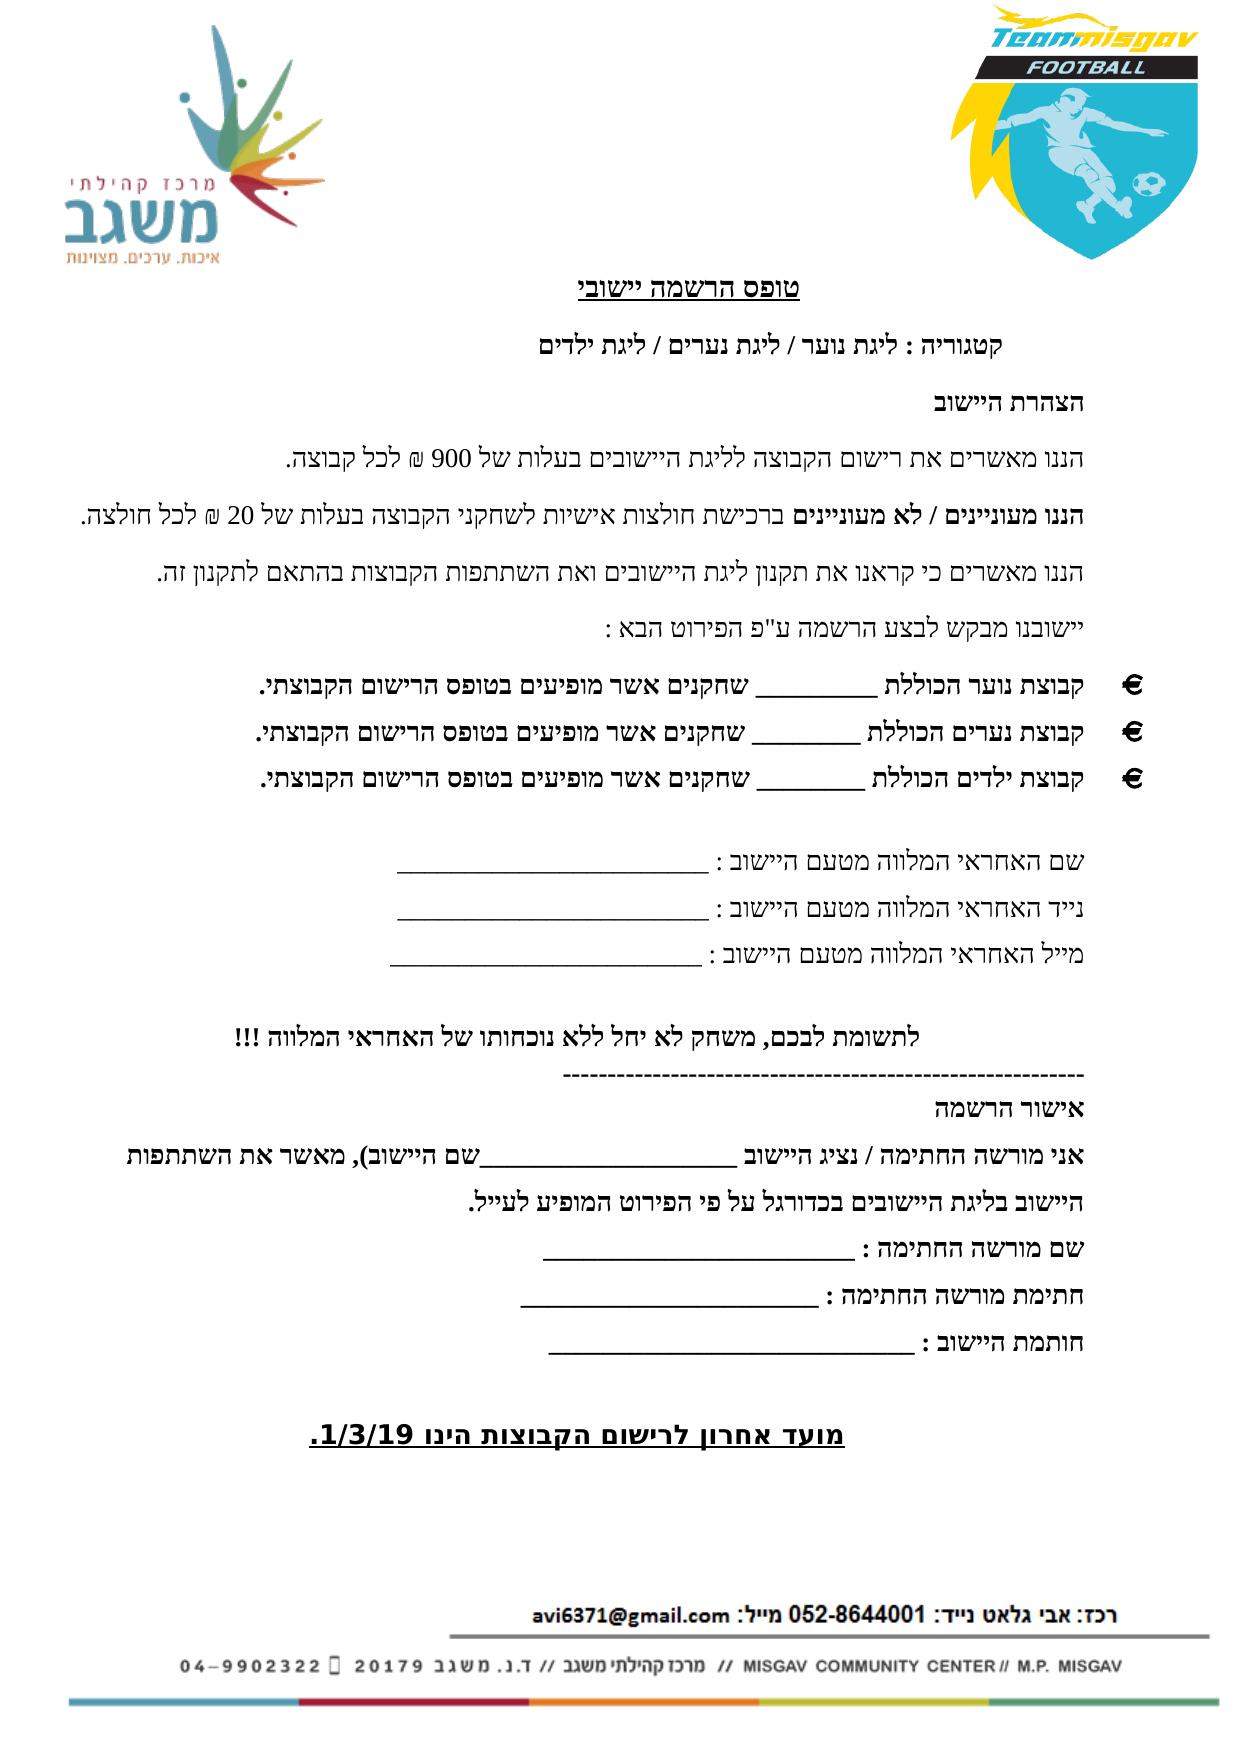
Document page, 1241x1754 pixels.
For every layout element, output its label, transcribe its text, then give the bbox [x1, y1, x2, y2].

text לתשומת לבכם, משחק לא יחל ללא נוכחותו של האחראי המלווה !!! [69, 1021, 1085, 1052]
list קבוצת נוער הכוללת _________ שחקנים אשר מופיעים בטופס הרישום הקבוצתי. [69, 669, 1122, 700]
text יישובנו מבקש לבצע הרשמה ע"פ הפירוט הבא : [69, 612, 1085, 643]
text קטגוריה : ליגת נוער / ליגת נערים / ליגת ילדים [69, 329, 1085, 361]
text מייל האחראי המלווה מטעם היישוב : _______________________ [69, 938, 1084, 970]
text אישור הרשמה [69, 1092, 1084, 1123]
text טופס הרשמה יישובי [69, 270, 1085, 304]
text ---------------------------------------------------------- [69, 1057, 1085, 1088]
text נייד האחראי המלווה מטעם היישוב : _______________________ [69, 892, 1084, 923]
text חותמת היישוב : ___________________________ [69, 1326, 1084, 1357]
picture [947, 0, 1200, 263]
text הננו מעוניינים / לא מעוניינים ברכישת חולצות אישיות לשחקני הקבוצה בעלות של 20 ₪ לכל חולצה. [69, 499, 1085, 530]
text שם מורשה החתימה : _______________________ [69, 1232, 1084, 1263]
picture [24, 1589, 1221, 1714]
text חתימת מורשה החתימה : ______________________ [69, 1279, 1084, 1310]
text אני מורשה החתימה / נציג היישוב ___________________שם היישוב), מאשר את השתתפות היישוב בליגת היישובים בכדורגל על פי הפירוט המופיע לעייל. [69, 1139, 1084, 1217]
list קבוצת ילדים הכוללת ________ שחקנים אשר מופיעים בטופס הרישום הקבוצתי. [69, 763, 1122, 794]
text מועד אחרון לרישום הקבוצות הינו 1/3/19. [69, 1419, 1084, 1451]
text שם האחראי המלווה מטעם היישוב : _______________________ [69, 845, 1084, 876]
text הננו מאשרים את רישום הקבוצה לליגת היישובים בעלות של 900 ₪ לכל קבוצה. [69, 443, 1085, 474]
text הננו מאשרים כי קראנו את תקנון ליגת היישובים ואת השתתפות הקבוצות בהתאם לתקנון זה. [69, 556, 1085, 587]
text הצהרת היישוב [69, 386, 1085, 417]
picture [63, 25, 325, 266]
list קבוצת נערים הכוללת ________ שחקנים אשר מופיעים בטופס הרישום הקבוצתי. [69, 716, 1122, 747]
